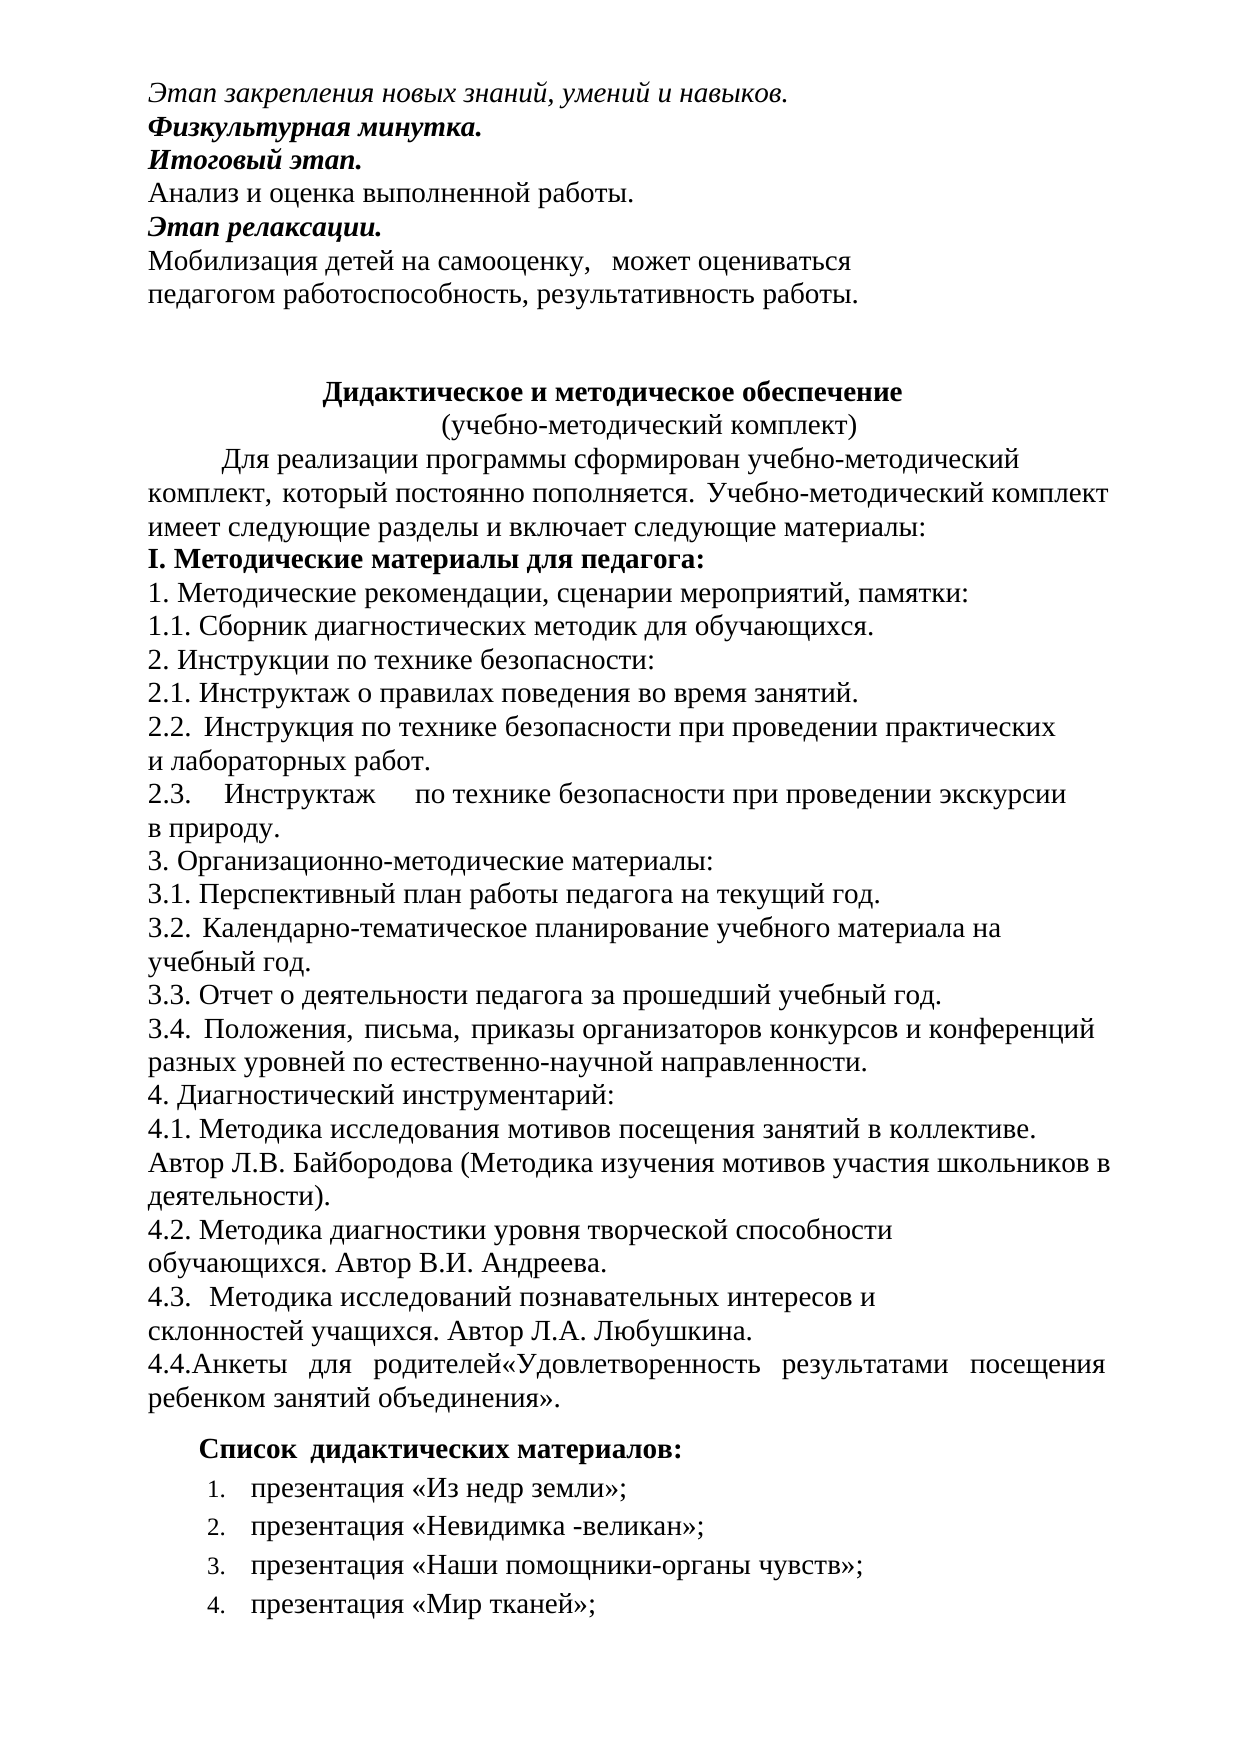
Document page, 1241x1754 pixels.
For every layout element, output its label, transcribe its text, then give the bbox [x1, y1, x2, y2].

subtitle Список дидактических материалов: [198, 1432, 1188, 1465]
subtitle Дидактическое и методическое обеспечение [322, 374, 1188, 408]
subtitle Этап релаксации. [148, 209, 1188, 243]
list Сборник диагностических методик для обучающихся. [147, 609, 1188, 642]
list Инструктаж о правилах поведения во время занятий. [147, 676, 1188, 709]
list презентация «Мир тканей»; [207, 1586, 1188, 1619]
list Анкеты для родителей«Удовлетворенность результатами посещения ребенком занятий объединения». [148, 1346, 1107, 1413]
text Анализ и оценка выполненной работы. [148, 176, 1188, 209]
list Календарно-тематическое планирование учебного материала на учебный год. [148, 910, 1114, 977]
text Мобилизация детей на самооценку, может оцениваться педагогом работоспособность, результативность работы. [148, 243, 986, 310]
list Положения, письма, приказы организаторов конкурсов и конференций разных уровней по естественно-научной направленности. [148, 1011, 1096, 1078]
list Перспективный план работы педагога на текущий год. [147, 877, 1188, 910]
list Отчет о деятельности педагога за прошедший учебный год. [147, 977, 1188, 1011]
text Для реализации программы сформирован учебно-методический комплект, который постоянно пополняется. Учебно-методический комплект имеет следующие разделы и включает следующие материалы: [148, 442, 1125, 542]
list презентация «Наши помощники-органы чувств»; [207, 1547, 1188, 1581]
subtitle Методические материалы для педагога: [147, 542, 1188, 576]
text Этап закрепления новых знаний, умений и навыков. [148, 75, 1188, 109]
text (учебно-методический комплект) [441, 408, 1188, 442]
list презентация «Из недр земли»; [207, 1470, 1188, 1503]
list Методика исследований познавательных интересов и склонностей учащихся. Автор Л.А. Любушкина. [148, 1279, 1037, 1346]
subtitle Физкультурная минутка. Итоговый этап. [148, 109, 485, 176]
list презентация «Невидимка -великан»; [207, 1508, 1188, 1542]
list Методические рекомендации, сценарии мероприятий, памятки: [147, 576, 1188, 609]
list Инструкция по технике безопасности при проведении практических и лабораторных работ. [148, 709, 1077, 776]
list Организационно-методические материалы: [147, 843, 1188, 877]
list Методика диагностики уровня творческой способности обучающихся. Автор В.И. Андреева. [148, 1212, 1077, 1279]
list Диагностический инструментарий: [147, 1078, 1188, 1111]
list Инструкции по технике безопасности: [147, 642, 1188, 676]
list Методика исследования мотивов посещения занятий в коллективе. Автор Л.В. Байбородова (Методика изучения мотивов участия школьников в деятельности). [148, 1111, 1114, 1212]
list Инструктаж по технике безопасности при проведении экскурсии в природу. [148, 776, 1086, 843]
